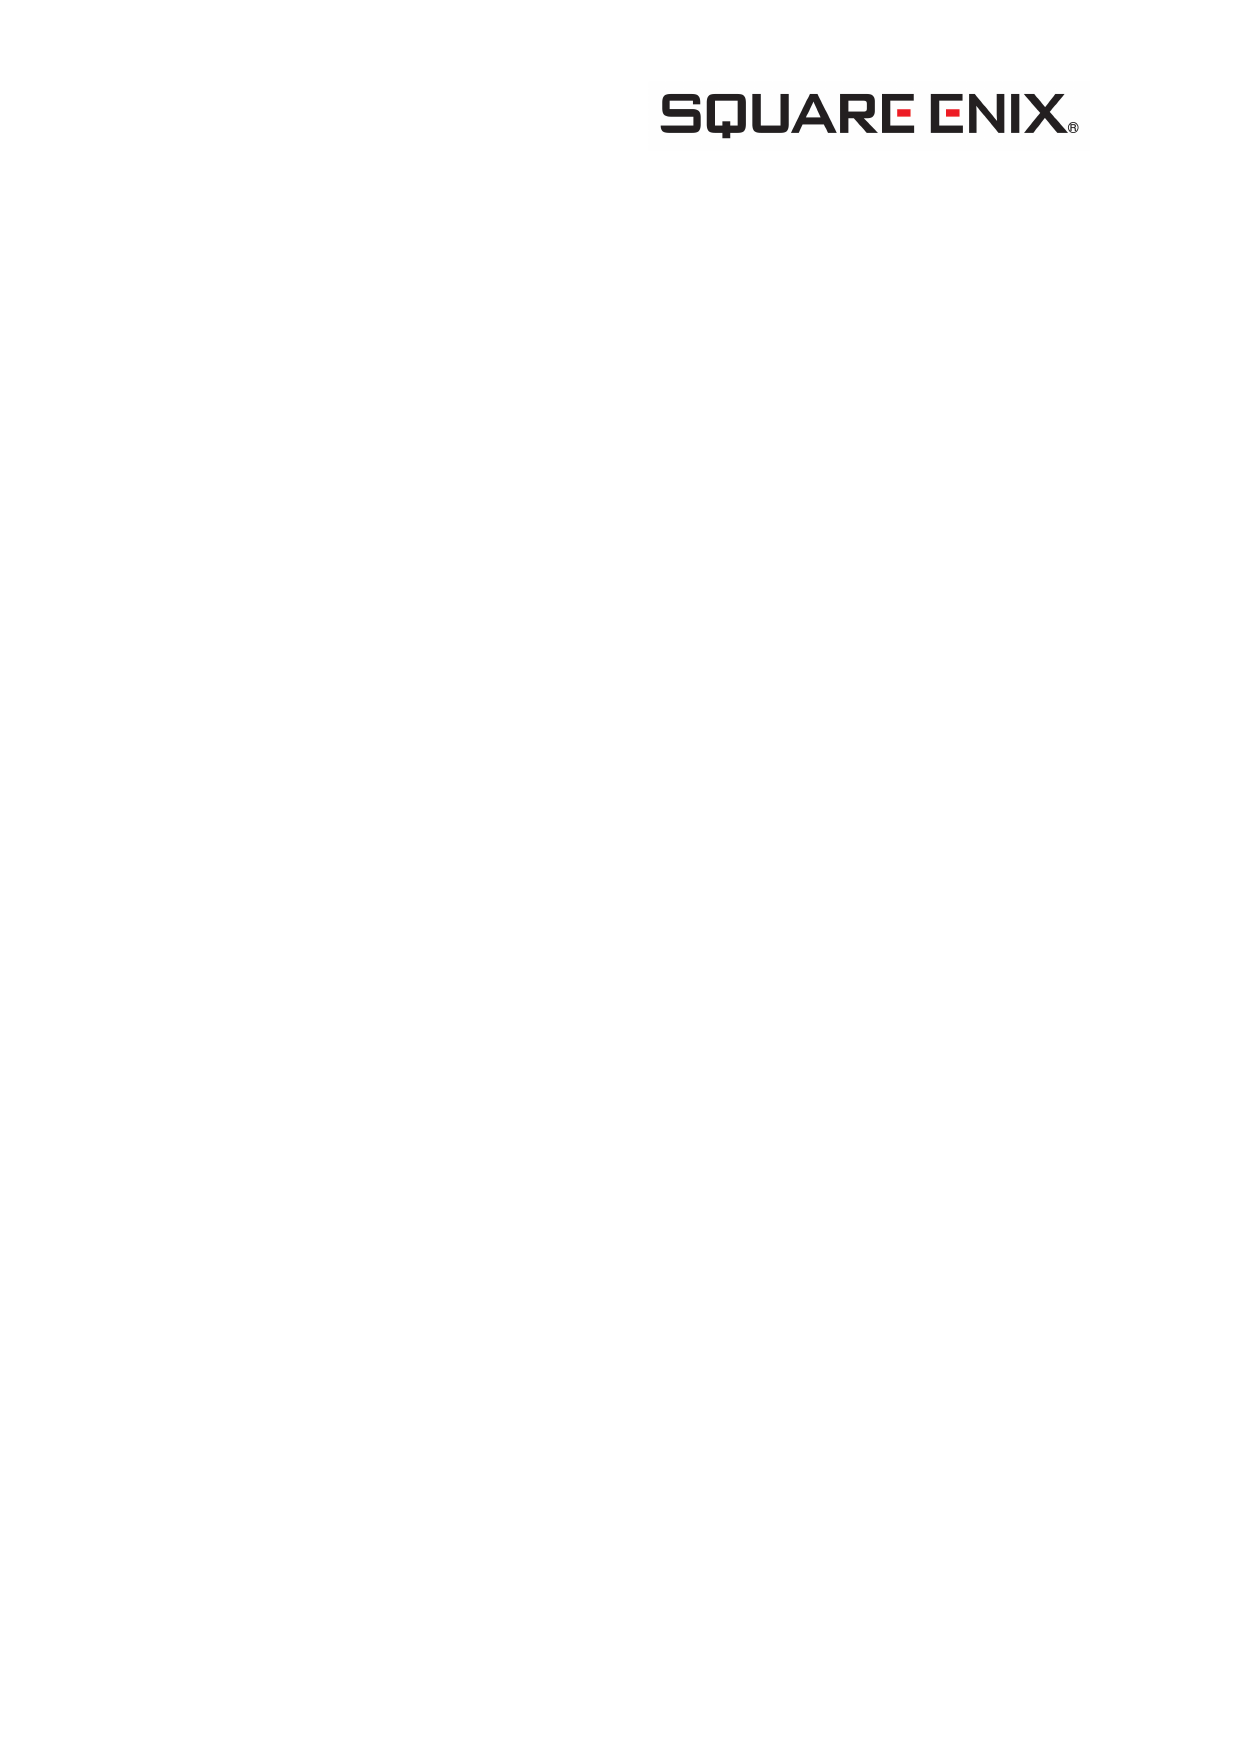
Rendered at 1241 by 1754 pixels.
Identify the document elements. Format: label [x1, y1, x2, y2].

picture [648, 81, 1091, 151]
